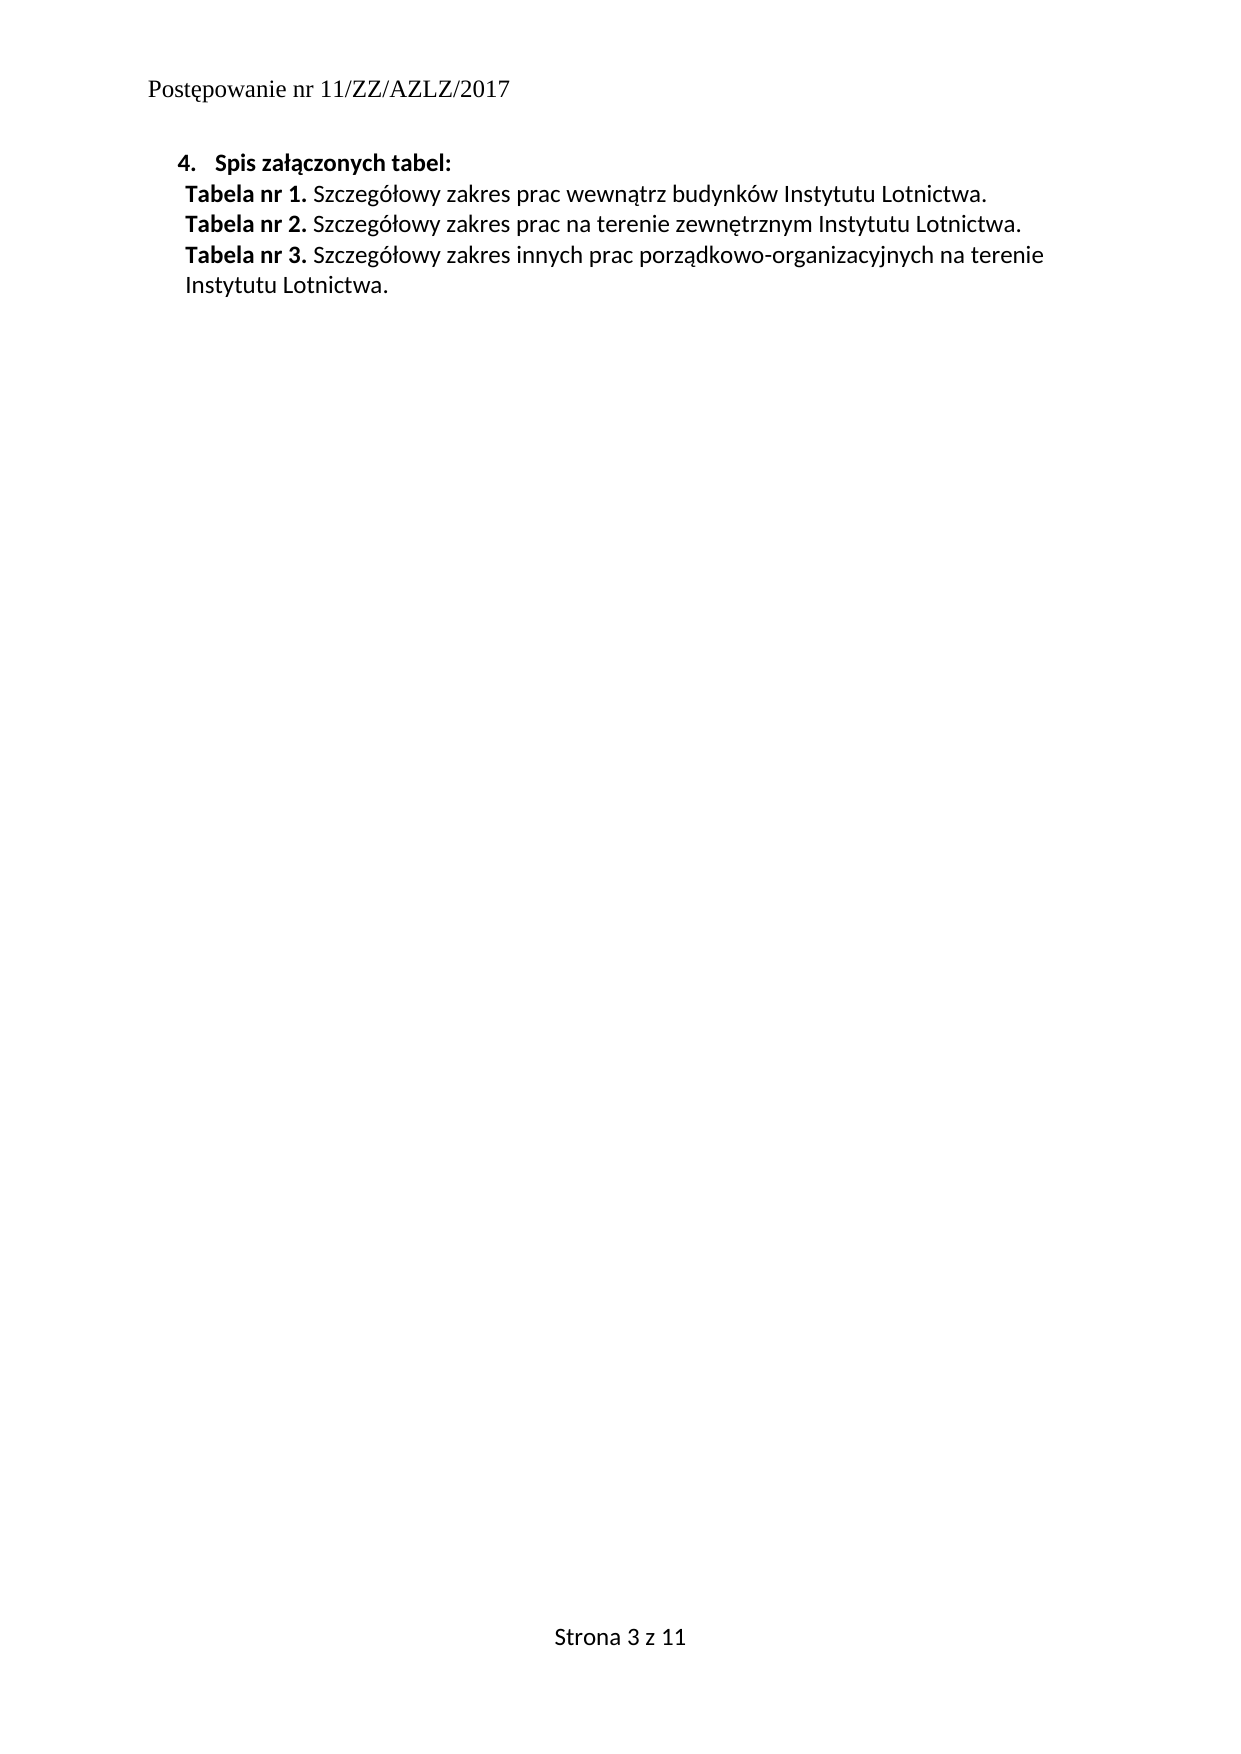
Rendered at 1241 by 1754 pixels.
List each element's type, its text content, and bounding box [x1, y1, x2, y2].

list Spis załączonych tabel: [177, 148, 1093, 178]
text Tabela nr 2. Szczegółowy zakres prac na terenie zewnętrznym Instytutu Lotnictwa. [185, 209, 1093, 239]
text Tabela nr 1. Szczegółowy zakres prac wewnątrz budynków Instytutu Lotnictwa. [185, 178, 1093, 209]
text Tabela nr 3. Szczegółowy zakres innych prac porządkowo-organizacyjnych na terenie Instytutu Lotnictwa. [185, 239, 1093, 300]
